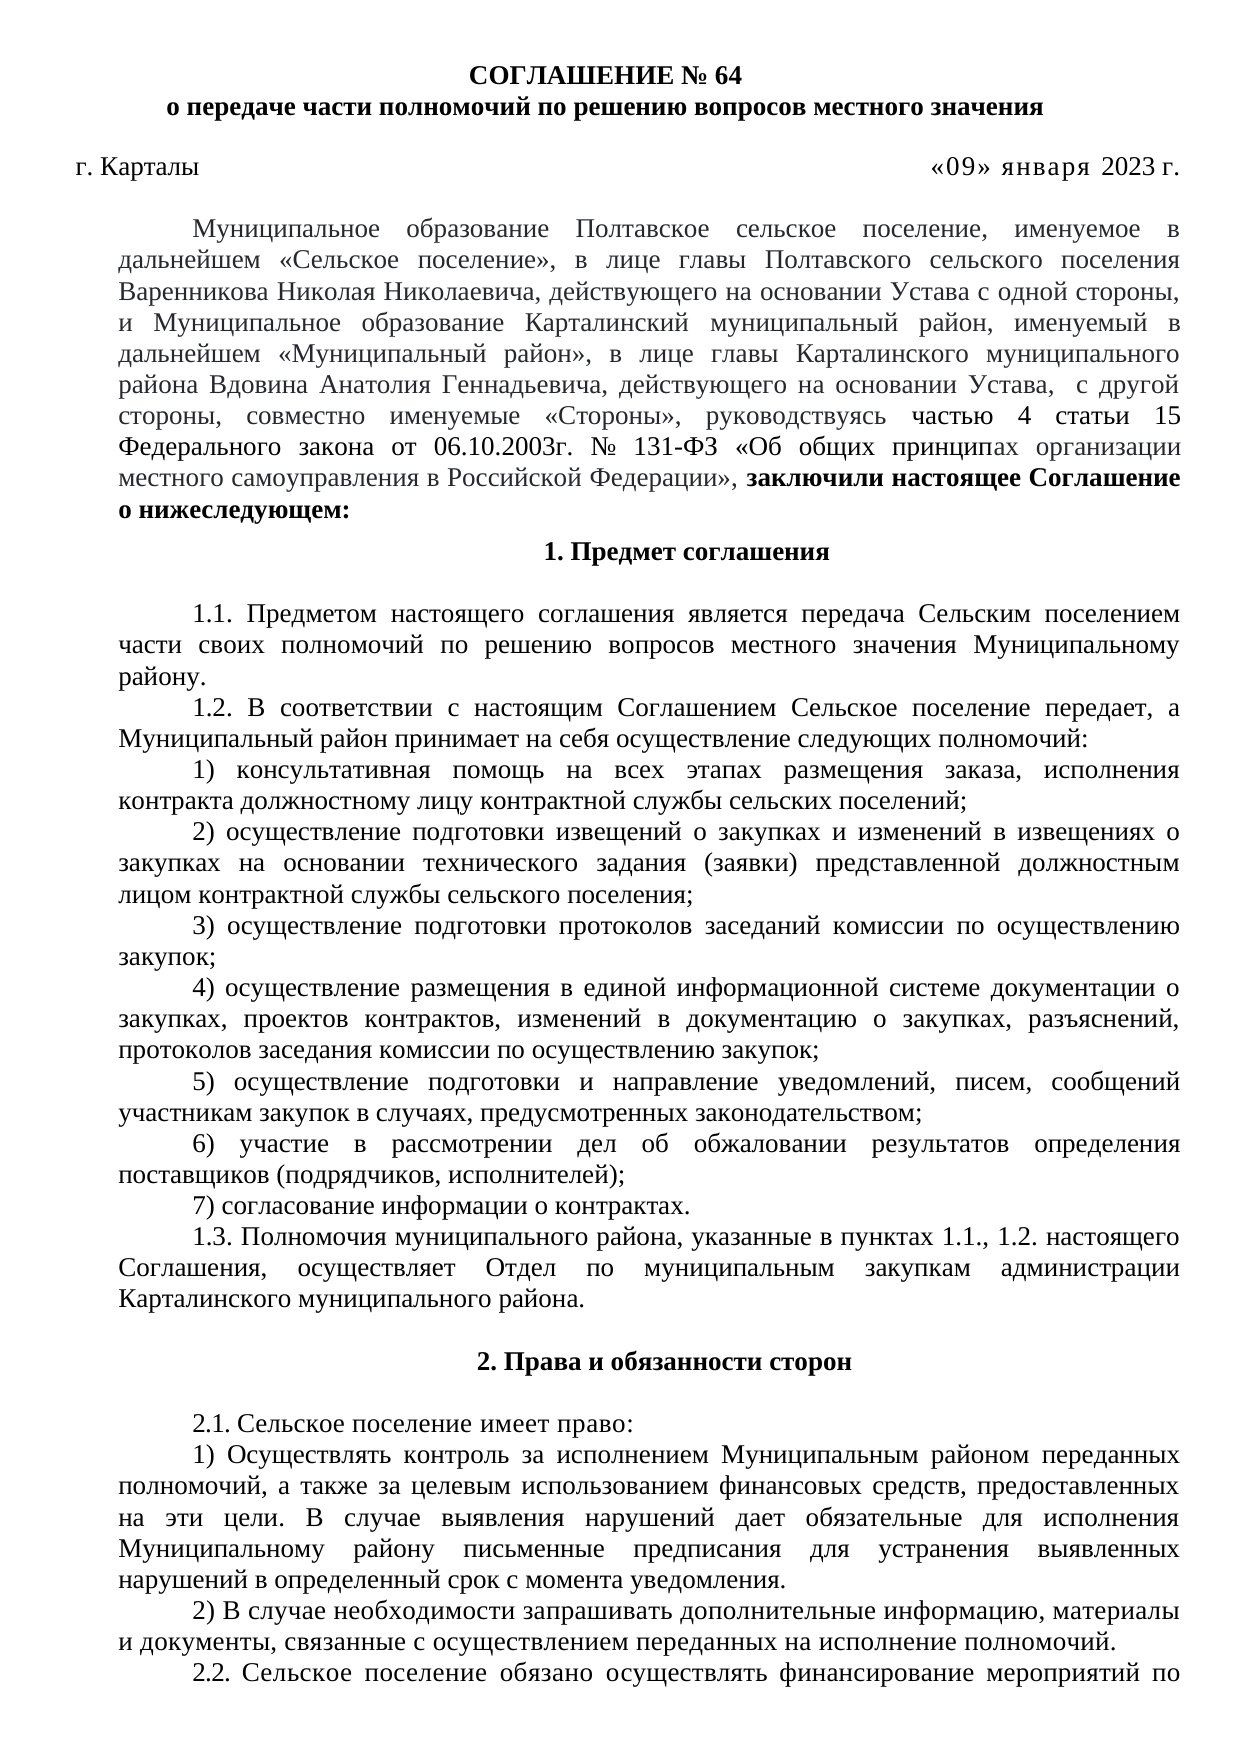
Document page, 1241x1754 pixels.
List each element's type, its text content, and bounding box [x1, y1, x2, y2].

text СОГЛАШЕНИЕ № 64 [74, 59, 1137, 90]
text 1.2. В соответствии с настоящим Соглашением Сельское поселение передает, а Муниципальный район принимает на себя осуществление следующих полномочий: [118, 691, 1181, 753]
text 7) согласование информации о контрактах. [118, 1189, 1181, 1220]
text 2) осуществление подготовки извещений о закупках и изменений в извещениях о закупках на основании технического задания (заявки) представленной должностным лицом контрактной службы сельского поселения; [118, 815, 1181, 909]
text г. Карталы «09» января 2023 г. [74, 150, 1181, 181]
text 2.1. Сельское поселение имеет право: [118, 1407, 1181, 1438]
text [118, 1656, 1181, 1687]
text 1. Предмет соглашения [118, 535, 1181, 566]
text 6) участие в рассмотрении дел об обжаловании результатов определения поставщиков (подрядчиков, исполнителей); [118, 1127, 1181, 1189]
text 2. Права и обязанности сторон [118, 1345, 1137, 1376]
text 4) осуществление размещения в единой информационной системе документации о закупках, проектов контрактов, изменений в документацию о закупках, разъяснений, протоколов заседания комиссии по осуществлению закупок; [118, 971, 1181, 1064]
text 1) Осуществлять контроль за исполнением Муниципальным районом переданных полномочий, а также за целевым использованием финансовых средств, предоставленных на эти цели. В случае выявления нарушений дает обязательные для исполнения Муниципальному району письменные предписания для устранения выявленных нарушений в определенный срок с момента уведомления. [118, 1438, 1181, 1594]
text о передаче части полномочий по решению вопросов местного значения [74, 90, 1137, 121]
text 1) консультативная помощь на всех этапах размещения заказа, исполнения контракта должностному лицу контрактной службы сельских поселений; [118, 753, 1181, 815]
text 1.3. Полномочия муниципального района, указанные в пунктах 1.1., 1.2. настоящего Соглашения, осуществляет Отдел по муниципальным закупкам администрации Карталинского муниципального района. [118, 1220, 1181, 1314]
text 3) осуществление подготовки протоколов заседаний комиссии по осуществлению закупок; [118, 909, 1181, 971]
text 5) осуществление подготовки и направление уведомлений, писем, сообщений участникам закупок в случаях, предусмотренных законодательством; [118, 1064, 1181, 1127]
text 2) В случае необходимости запрашивать дополнительные информацию, материалы и документы, связанные с осуществлением переданных на исполнение полномочий. [118, 1594, 1181, 1656]
text 1.1. Предметом настоящего соглашения является передача Сельским поселением части своих полномочий по решению вопросов местного значения Муниципальному району. [118, 597, 1181, 691]
subtitle Муниципальное образование Полтавское сельское поселение, именуемое в дальнейшем «Сельское поселение», в лице главы Полтавского сельского поселения Варенникова Николая Николаевича, действующего на основании Устава с одной стороны, и Муниципальное образование Карталинский муниципальный район, именуемый в дальнейшем «Муниципальный район», в лице главы Карталинского муниципального района Вдовина Анатолия Геннадьевича, действующего на основании Устава, с другой стороны, совместно именуемые «Стороны», руководствуясь частью 4 статьи 15 Федерального закона от 06.10.2003г. № 131-ФЗ «Об общих принципах организации местного самоуправления в Российской Федерации», заключили настоящее Соглашение о нижеследующем: [118, 212, 1181, 524]
